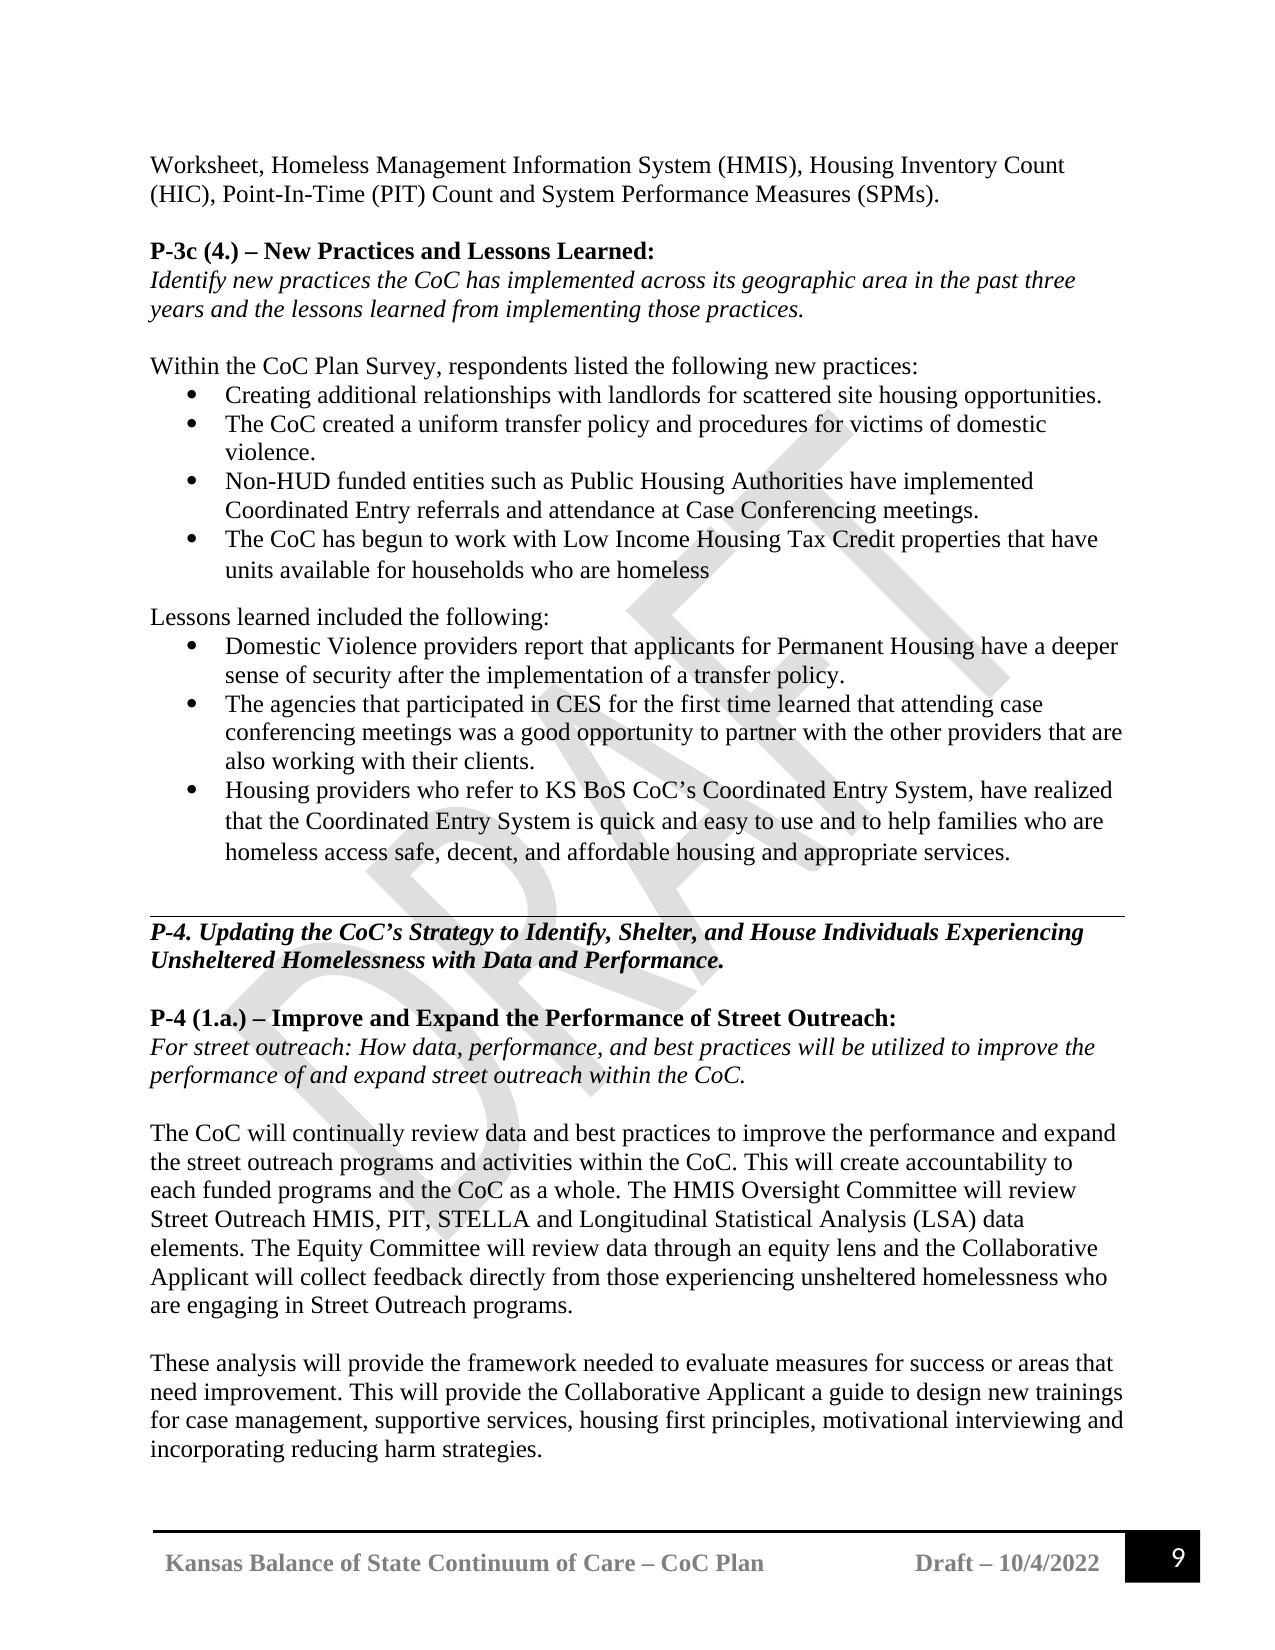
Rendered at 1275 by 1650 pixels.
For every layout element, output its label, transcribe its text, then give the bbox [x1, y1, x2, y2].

text The CoC will continually review data and best practices to improve the performance and expand the street outreach programs and activities within the CoC. This will create accountability to each funded programs and the CoC as a whole. The HMIS Oversight Committee will review Street Outreach HMIS, PIT, STELLA and Longitudinal Statistical Analysis (LSA) data elements. The Equity Committee will review data through an equity lens and the Collaborative Applicant will collect feedback directly from those experiencing unsheltered homelessness who are engaging in Street Outreach programs. [150, 1118, 1125, 1319]
list The CoC has begun to work with Low Income Housing Tax Credit properties that have units available for households who are homeless [187, 524, 1125, 583]
text These analysis will provide the framework needed to evaluate measures for success or areas that need improvement. This will provide the Collaborative Applicant a guide to design new trainings for case management, supportive services, housing first principles, motivational interviewing and incorporating reducing harm strategies. [150, 1348, 1125, 1463]
list Creating additional relationships with landlords for scattered site housing opportunities. [187, 380, 1125, 409]
text Identify new practices the CoC has implemented across its geographic area in the past three years and the lessons learned from implementing those practices. [150, 265, 1125, 322]
text P-3c (4.) – New Practices and Lessons Learned: [150, 236, 1125, 265]
list The CoC created a uniform transfer policy and procedures for victims of domestic violence. [187, 409, 1125, 466]
text Lessons learned included the following: [150, 602, 1125, 631]
text Within the CoC Plan Survey, respondents listed the following new practices: [150, 351, 1125, 380]
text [150, 150, 1125, 207]
list Domestic Violence providers report that applicants for Permanent Housing have a deeper sense of security after the implementation of a transfer policy. [187, 631, 1125, 689]
list Housing providers who refer to KS BoS CoC’s Coordinated Entry System, have realized that the Coordinated Entry System is quick and easy to use and to help families who are homeless access safe, decent, and affordable housing and appropriate services. [187, 775, 1125, 866]
text P-4. Updating the CoC’s Strategy to Identify, Shelter, and House Individuals Experiencing Unsheltered Homelessness with Data and Performance. [150, 917, 1125, 974]
text For street outreach: How data, performance, and best practices will be utilized to improve the performance of and expand street outreach within the CoC. [150, 1032, 1125, 1089]
list The agencies that participated in CES for the first time learned that attending case conferencing meetings was a good opportunity to partner with the other providers that are also working with their clients. [187, 689, 1125, 775]
list Non-HUD funded entities such as Public Housing Authorities have implemented Coordinated Entry referrals and attendance at Case Conferencing meetings. [187, 466, 1125, 524]
text P-4 (1.a.) – Improve and Expand the Performance of Street Outreach: [150, 1003, 1125, 1032]
